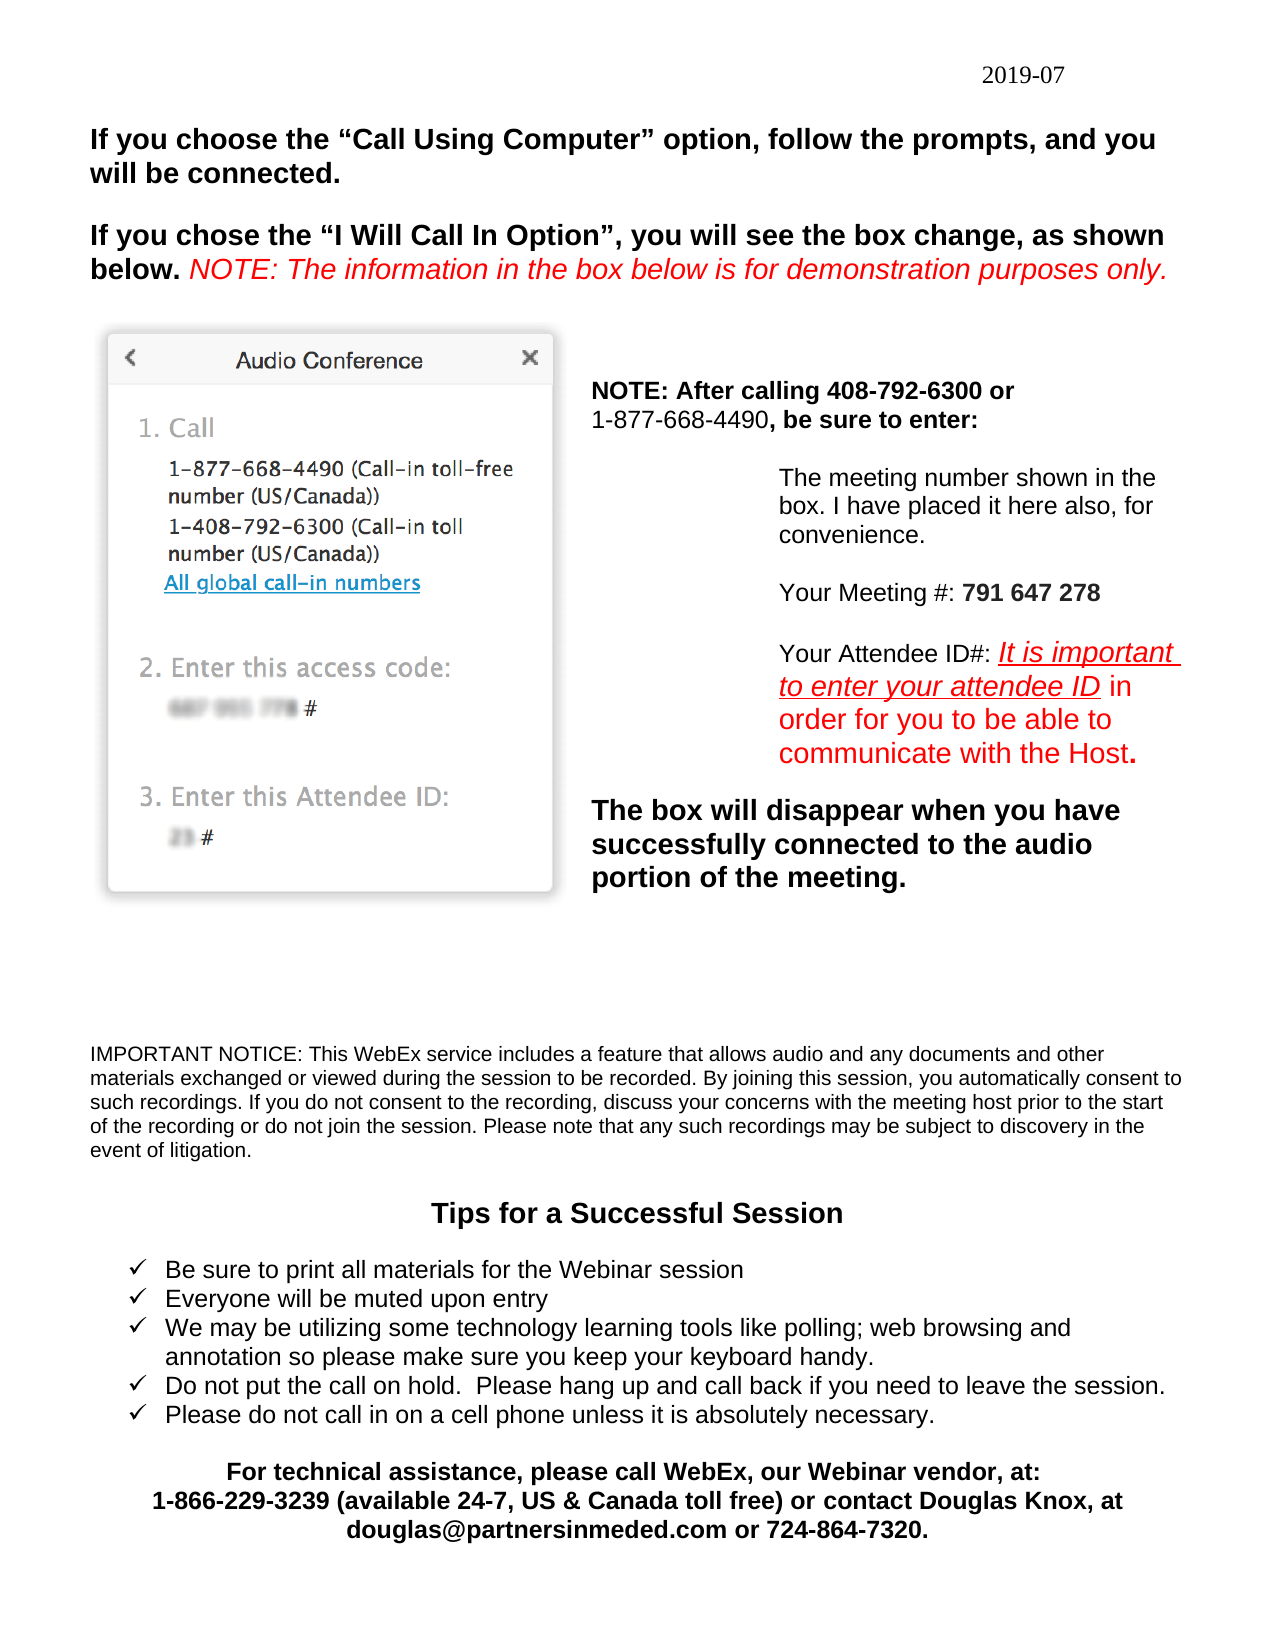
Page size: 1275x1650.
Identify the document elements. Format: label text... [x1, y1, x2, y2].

list Please do not call in on a cell phone unless it is absolutely necessary. [127, 1400, 1185, 1428]
text The box will disappear when you have successfully connected to the audio portion of the meeting. [573, 793, 1185, 894]
text The meeting number shown in the box. I have placed it here also, for convenience. [573, 462, 1185, 549]
list We may be utilizing some technology learning tools like polling; web browsing and annotation so please make sure you keep your keyboard handy. [127, 1313, 1185, 1371]
text If you choose the “Call Using Computer” option, follow the prompts, and you will be connected. [90, 89, 1185, 218]
text Tips for a Successful Session [90, 1196, 1185, 1229]
list Do not put the call on hold. Please hang up and call back if you need to leave the session. [127, 1371, 1185, 1400]
text NOTE: After calling 408-792-6300 or [573, 376, 1185, 405]
text IMPORTANT NOTICE: This WebEx service includes a feature that allows audio and any documents and other materials exchanged or viewed during the session to be recorded. By joining this session, you automatically consent to such recordings. If you do not consent to the recording, discuss your concerns with the meeting host prior to the start of the recording or do not join the session. Please note that any such recordings may be subject to discovery in the event of litigation. [90, 1042, 1185, 1162]
text For technical assistance, please call WebEx, our Webinar vendor, at: 1-866-229-3239 (available 24-7, US & Canada toll free) or contact Douglas Knox, at douglas@partnersinmeded.com or 724-864-7320. [90, 1428, 1185, 1543]
text Your Meeting #: 791 647 278 [573, 577, 1185, 606]
list Be sure to print all materials for the Webinar session [127, 1256, 1185, 1284]
picture [89, 318, 573, 919]
text If you chose the “I Will Call In Option”, you will see the box change, as shown below. NOTE: The information in the box below is for demonstration purposes only. [90, 218, 1185, 285]
text 1-877-668-4490, be sure to enter: [573, 405, 1185, 434]
text Your Attendee ID#: It is important to enter your attendee ID in order for you to be able to communicate with the Host. [573, 635, 1185, 769]
list Everyone will be muted upon entry [127, 1284, 1185, 1313]
